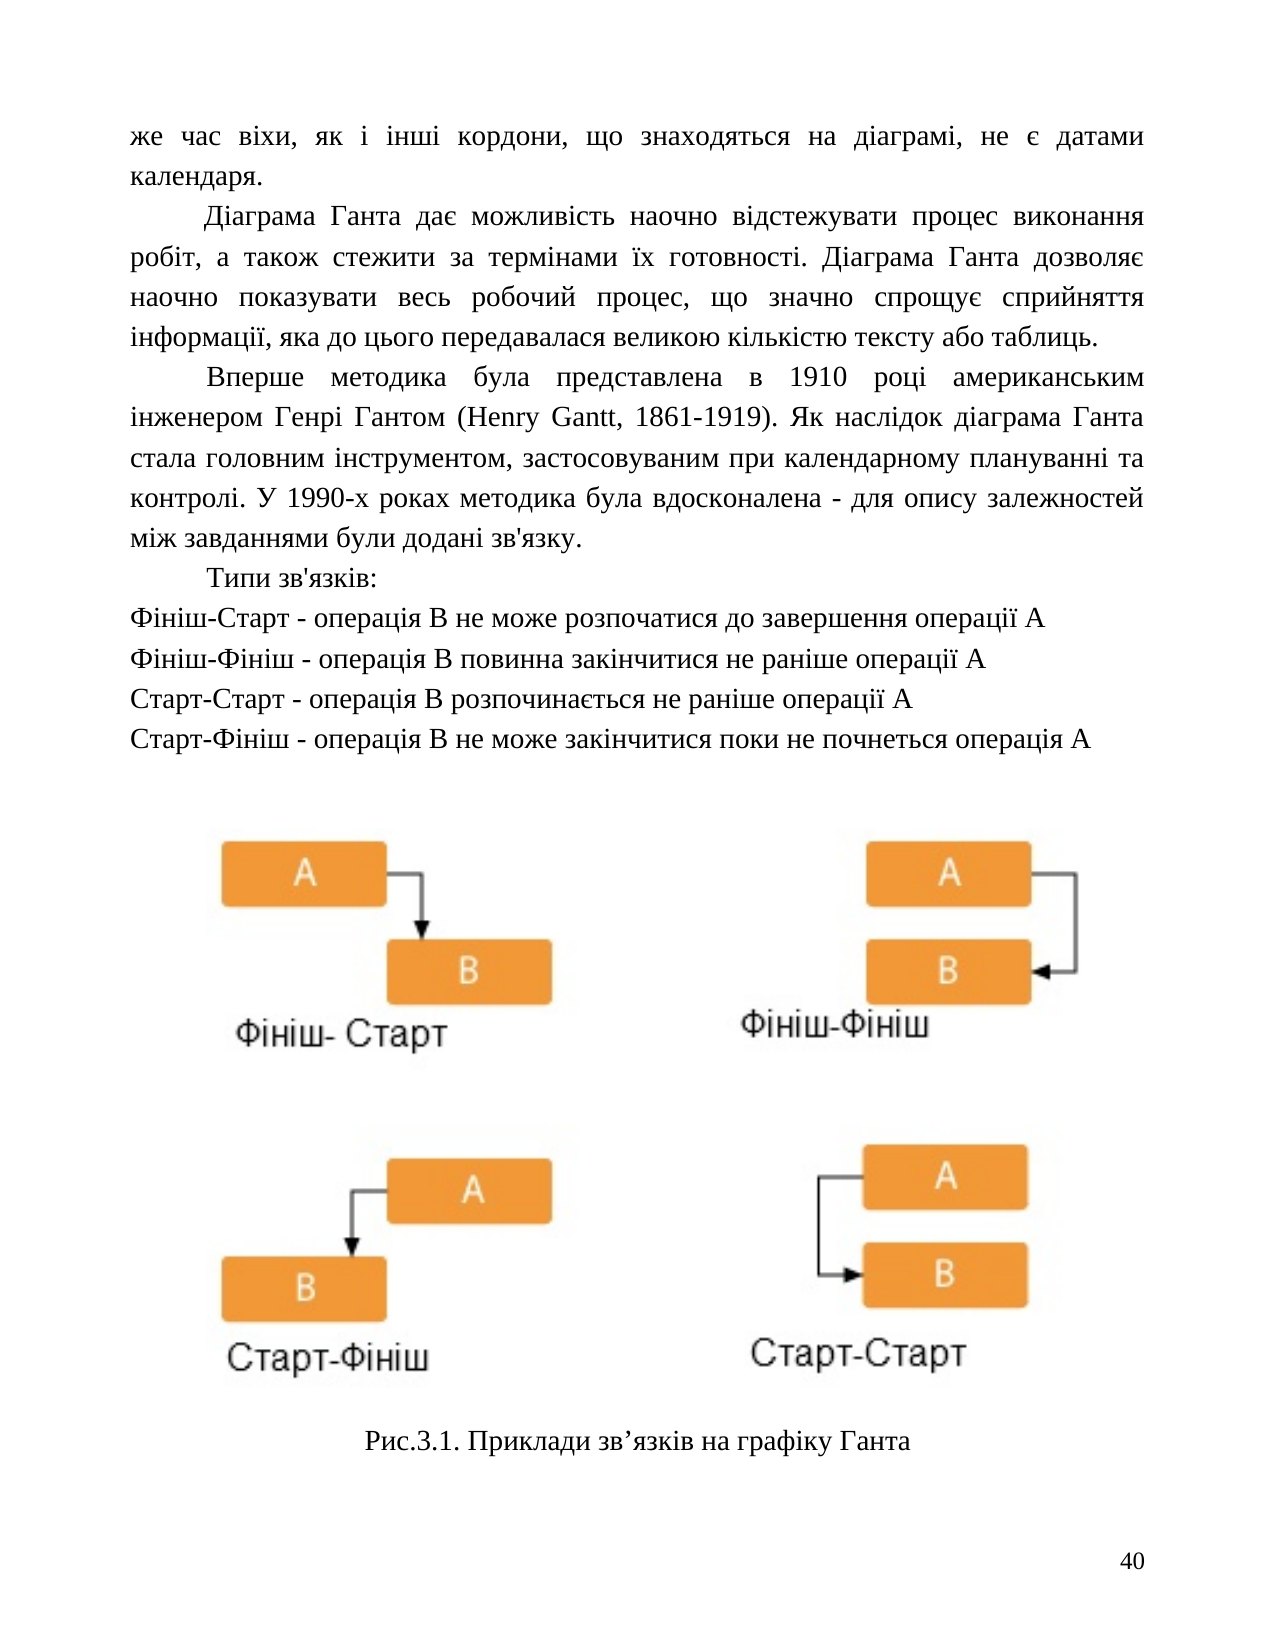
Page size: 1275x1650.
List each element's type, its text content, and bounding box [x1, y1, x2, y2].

text Старт-Старт - операція В розпочинається не раніше операції А [130, 681, 1145, 714]
text Фініш-Старт - операція B не може розпочатися до завершення операції А [130, 601, 1145, 634]
text Типи зв'язків: [130, 560, 1145, 594]
text Діаграма Ганта дає можливість наочно відстежувати процес виконання робіт, а також стежити за термінами їх готовності. Діаграма Ганта дозволяє наочно показувати весь робочий процес, що значно спрощує сприйняття інформації, яка до цього передавалася великою кількістю тексту або таблиць. [130, 198, 1145, 353]
text Фініш-Фініш - операція B повинна закінчитися не раніше операції А [130, 641, 1145, 674]
text Старт-Фініш - операція В не може закінчитися поки не почнеться операція А [130, 721, 1145, 755]
text Вперше методика була представлена в 1910 році американським інженером Генрі Гантом (Henry Gantt, 1861-1919). Як наслідок діаграма Ганта стала головним інструментом, застосовуваним при календарному плануванні та контролі. У 1990-х роках методика була вдосконалена - для опису залежностей між завданнями були додані зв'язку. [130, 359, 1145, 554]
text Рис.3.1. Приклади зв’язків на графіку Ганта [130, 1423, 1145, 1457]
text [130, 118, 1145, 192]
picture [206, 828, 1095, 1390]
